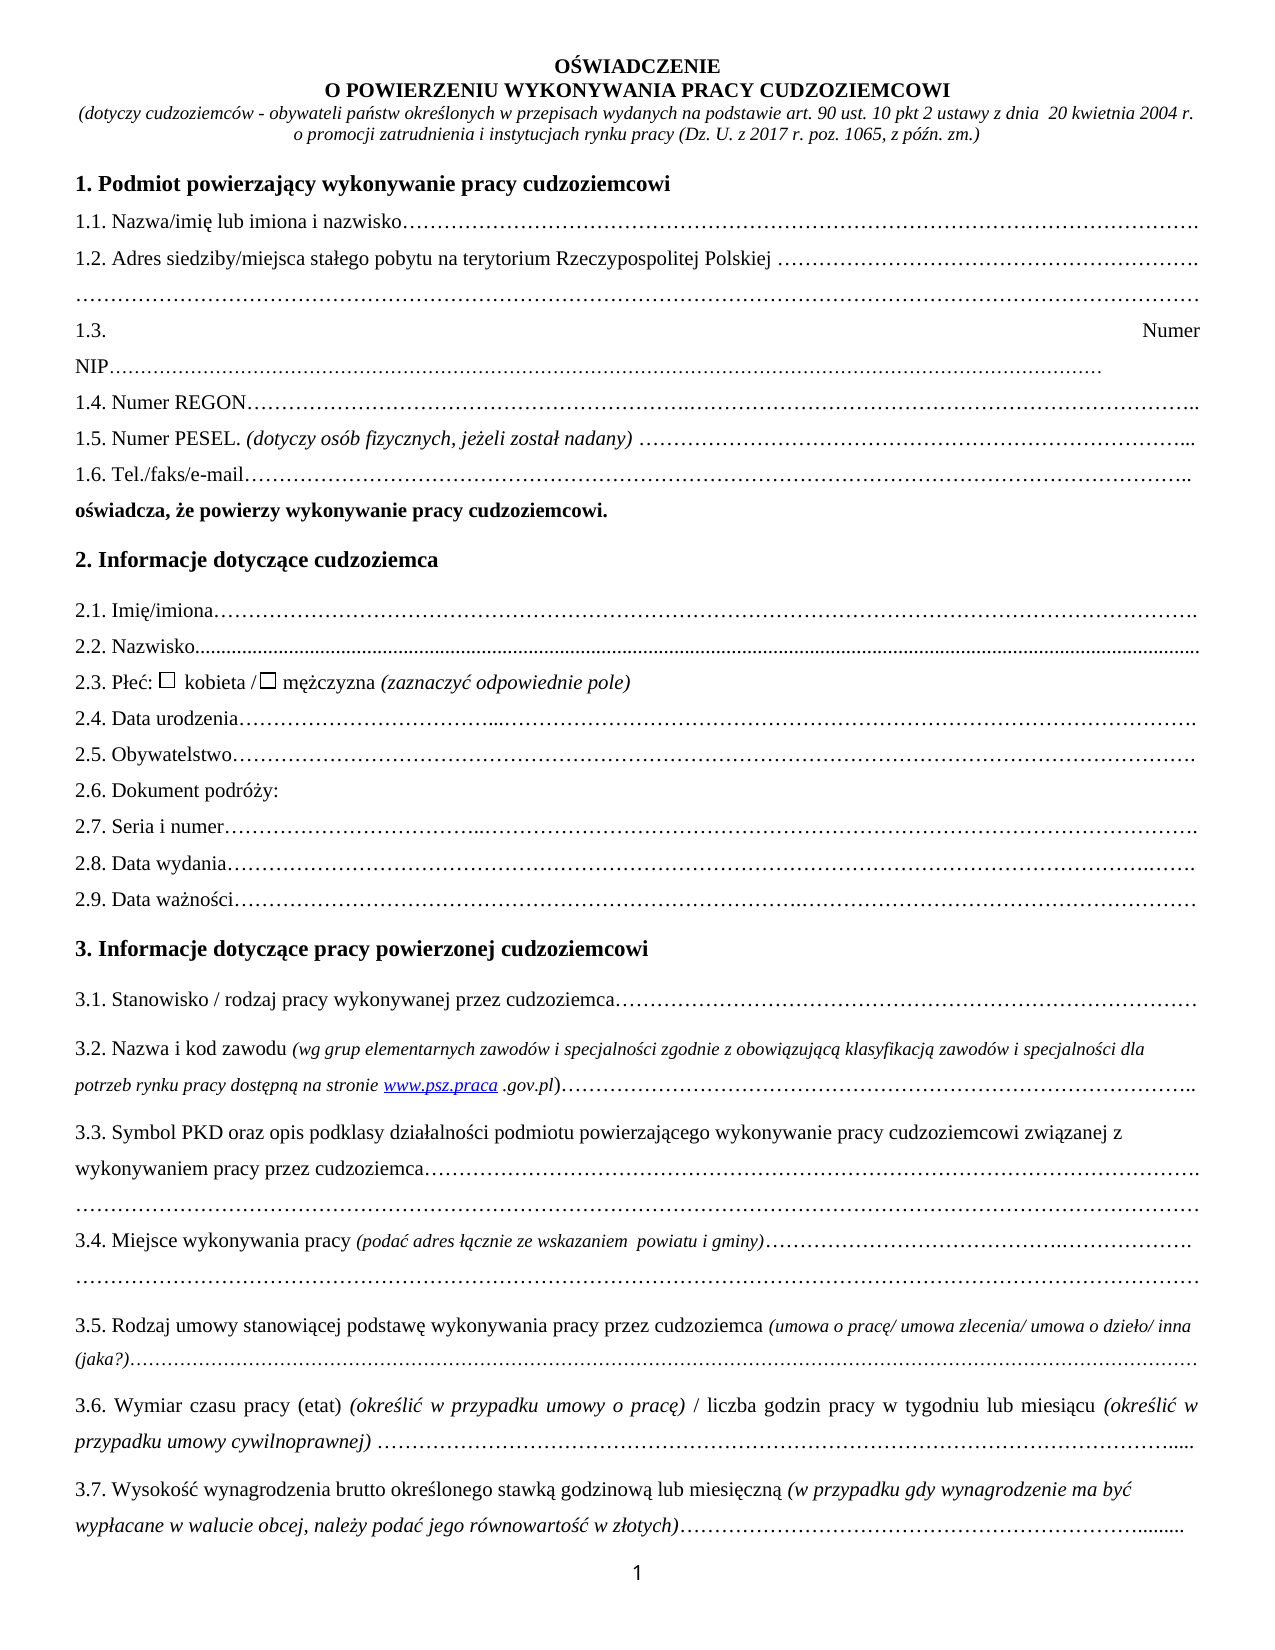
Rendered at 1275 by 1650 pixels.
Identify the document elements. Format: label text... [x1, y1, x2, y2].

text 2.8. Data wydania…………………………………………………………………………………………………………………….……. [75, 851, 1200, 874]
text 2.7. Seria i numer………………………………..…………………………………………………………………………………………. [75, 814, 1200, 838]
text 1.5. Numer PESEL. (dotyczy osób fizycznych, jeżeli został nadany) ……………………………………………………………………... [75, 426, 1200, 450]
text 3.3. Symbol PKD oraz opis podklasy działalności podmiotu powierzającego wykonywanie pracy cudzoziemcowi związanej z wykonywaniem pracy przez cudzoziemca…………………………………………………………………………………………………. [75, 1120, 1200, 1180]
text 2. Informacje dotyczące cudzoziemca [75, 546, 1200, 573]
text 3.6. Wymiar czasu pracy (etat) (określić w przypadku umowy o pracę) / liczba godzin pracy w tygodniu lub miesiącu (określić w przypadku umowy cywilnoprawnej) ……………………………………………………………………………………………………..... [75, 1392, 1200, 1453]
text 1.2. Adres siedziby/miejsca stałego pobytu na terytorium Rzeczypospolitej Polskiej ……………………………………………………. [75, 245, 1200, 269]
text 2.2. Nazwisko................................................................................................................................................................................................. [75, 634, 1200, 658]
text 2.4. Data urodzenia………………………………...………………………………………………………………………………………. [75, 706, 1200, 730]
text 3.1. Stanowisko / rodzaj pracy wykonywanej przez cudzoziemca………………………………………………………………………… [75, 987, 1200, 1011]
text 2.1. Imię/imiona……………………………………………………………………………………………………………………………. [75, 598, 1200, 622]
text 2.9. Data ważności……………………………………………………………………….………………………………………………… [75, 887, 1200, 911]
text 2.5. Obywatelstwo…………………………………………………………………………………………………………………………. [75, 742, 1200, 766]
text 3.5. Rodzaj umowy stanowiącej podstawę wykonywania pracy przez cudzoziemca (umowa o pracę/ umowa zlecenia/ umowa o dzieło/ inna (jaka?)……………………………………………………………………………………………………………………………………………………… [75, 1313, 1200, 1369]
text 1.1. Nazwa/imię lub imiona i nazwisko……………………………………………………………………………………………………. [75, 209, 1200, 233]
text 1.4. Numer REGON……………………………………………………….……………………………………………………………….. [75, 389, 1200, 414]
text O POWIERZENIU WYKONYWANIA PRACY CUDZOZIEMCOWI [75, 78, 1200, 102]
text ……………………………………………………………………………………………………………………………………………… [75, 281, 1200, 306]
text ……………………………………………………………………………………………………………………………………………… [75, 1192, 1200, 1216]
text 3. Informacje dotyczące pracy powierzonej cudzoziemcowi [75, 935, 1200, 961]
text (dotyczy cudzoziemców - obywateli państw określonych w przepisach wydanych na podstawie art. 90 ust. 10 pkt 2 ustawy z dnia 20 kwietnia 2004 r. o promocji zatrudnienia i instytucjach rynku pracy (Dz. U. z 2017 r. poz. 1065, z późn. zm.) [75, 102, 1200, 145]
text ……………………………………………………………………………………………………………………………………………… [75, 1264, 1200, 1288]
text OŚWIADCZENIE [75, 54, 1200, 78]
text 1.3. Numer NIP…………………………………………………………………………………………………………………………………………… [75, 317, 1200, 378]
text 3.4. Miejsce wykonywania pracy (podać adres łącznie ze wskazaniem powiatu i gminy)…………………………………….………………. [75, 1228, 1200, 1252]
text 1.6. Tel./faks/e-mail……………………………………………………………………………………………………………………….. [75, 462, 1200, 486]
text oświadcza, że powierzy wykonywanie pracy cudzoziemcowi. [75, 498, 1200, 522]
text 3.2. Nazwa i kod zawodu (wg grup elementarnych zawodów i specjalności zgodnie z obowiązującą klasyfikacją zawodów i specjalności dla potrzeb rynku pracy dostępną na stronie www.psz.praca .gov.pl)……………………………………………………………………………….. [75, 1036, 1200, 1096]
text 1. Podmiot powierzający wykonywanie pracy cudzoziemcowi [75, 170, 1200, 196]
text 2.3. Płeć: kobieta / mężczyzna (zaznaczyć odpowiednie pole) [75, 670, 1200, 694]
text 3.7. Wysokość wynagrodzenia brutto określonego stawką godzinową lub miesięczną (w przypadku gdy wynagrodzenie ma być wypłacane w walucie obcej, należy podać jego równowartość w złotych)…………………………………………………………......... [75, 1477, 1200, 1537]
text 2.6. Dokument podróży: [75, 778, 1200, 802]
